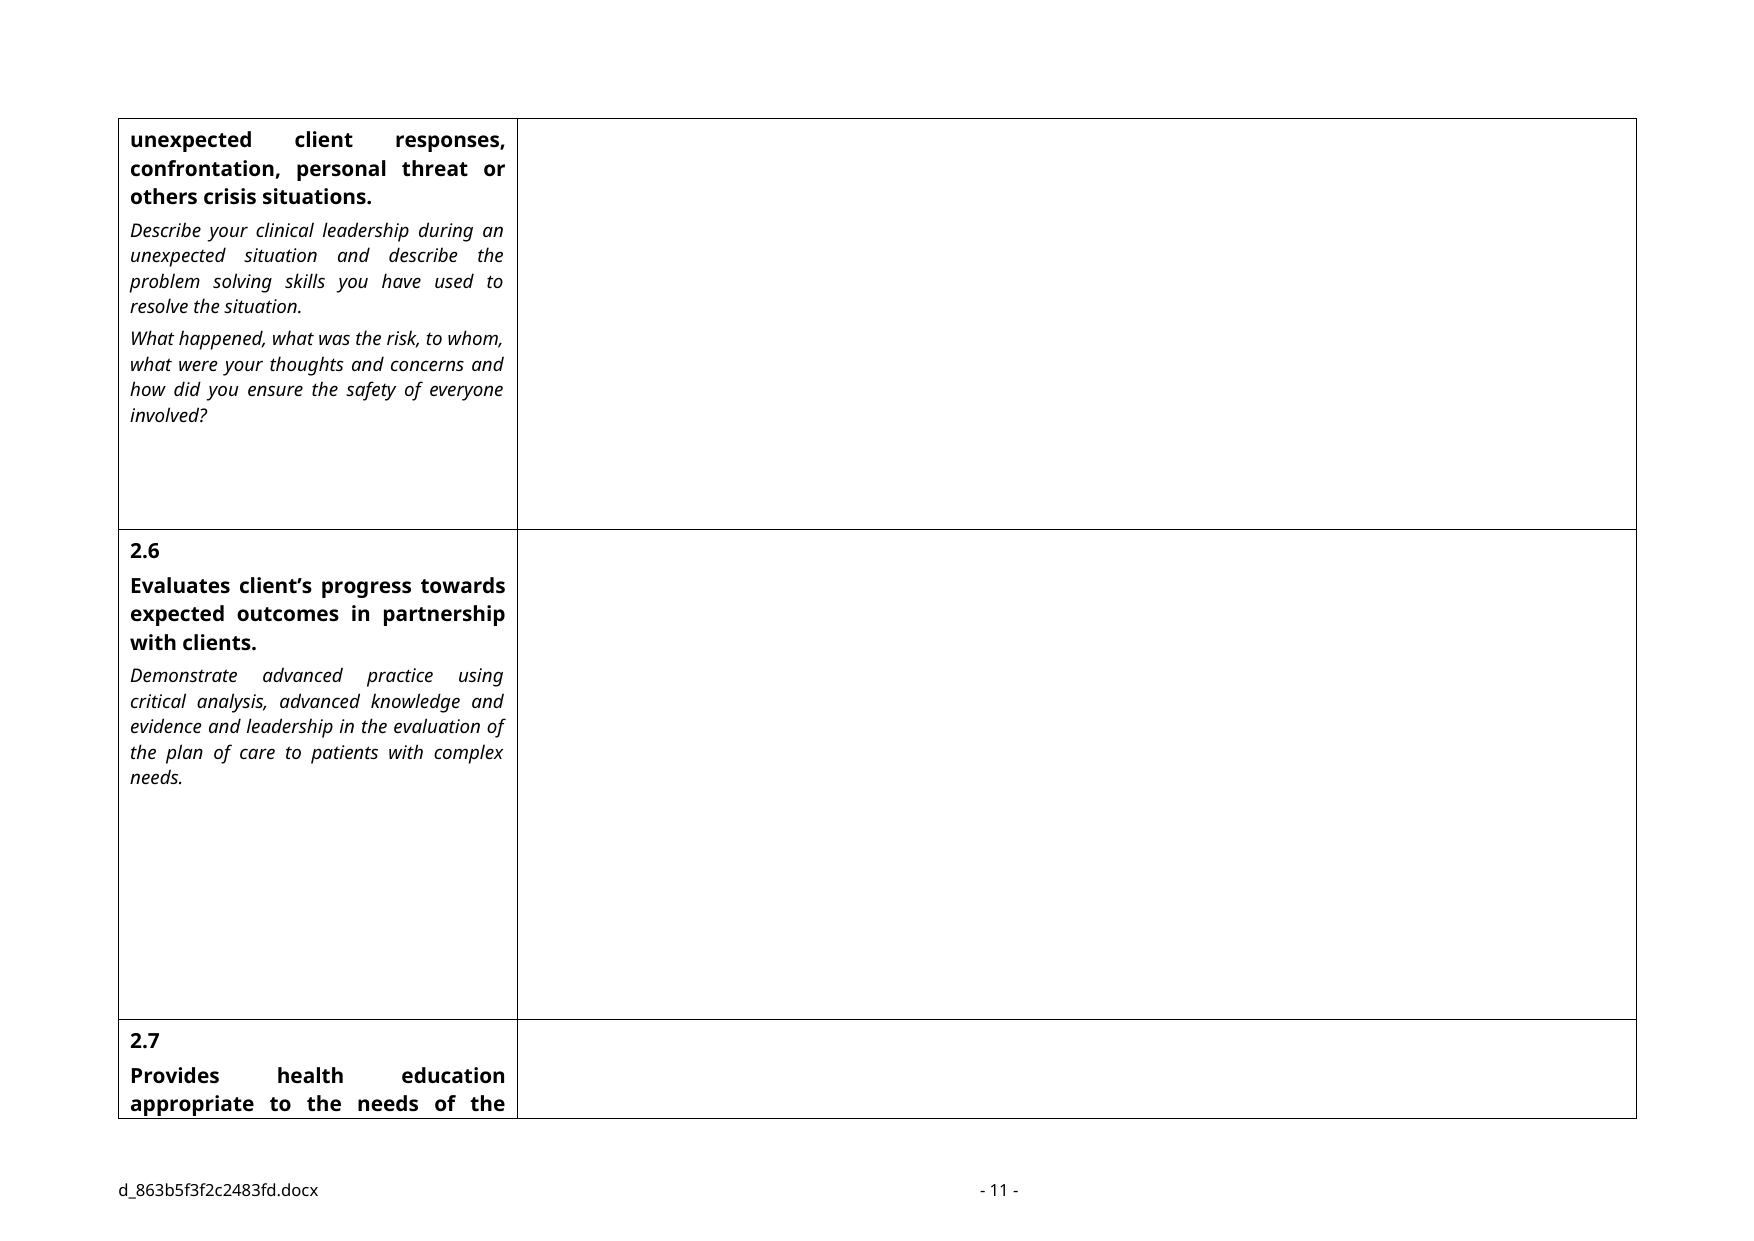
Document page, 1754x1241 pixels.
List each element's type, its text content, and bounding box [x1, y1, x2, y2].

table_cell [518, 530, 1636, 1019]
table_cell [119, 119, 517, 529]
table_cell [518, 1020, 1636, 1118]
table_cell [518, 119, 1636, 529]
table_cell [119, 1020, 517, 1118]
table_cell 2.6 Evaluates client’s progress towards expected outcomes in partnership with clients. Demonstrate advanced practice using critical analysis, advanced knowledge and evidence and leadership in the evaluation of the plan of care to patients with complex needs. [119, 530, 517, 1019]
